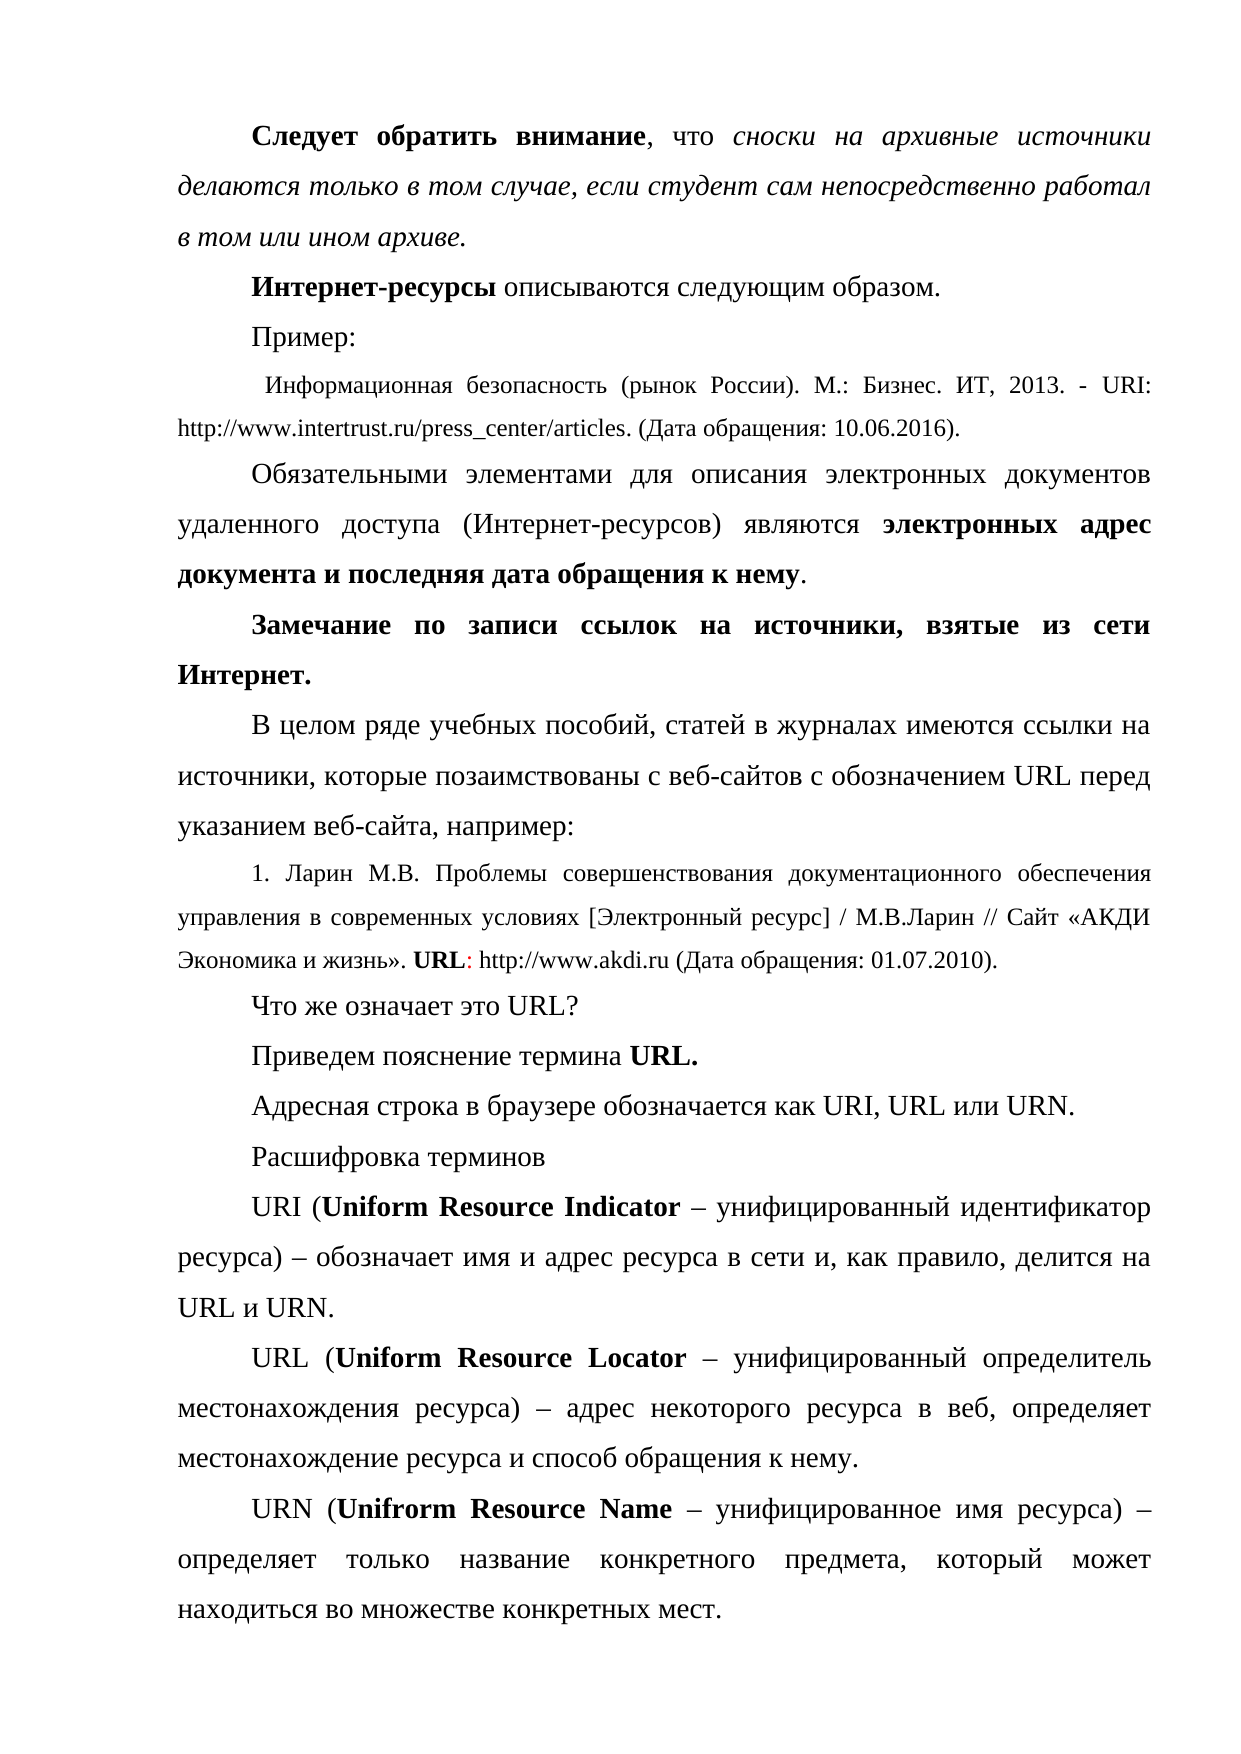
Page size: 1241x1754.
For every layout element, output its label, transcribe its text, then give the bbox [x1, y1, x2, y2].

text Следует обратить внимание, что сноски на архивные источники делаются только в том случае, если студент сам непосредственно работал в том или ином архиве. [177, 118, 1152, 252]
text URN (Unifrorm Resource Name – унифицированное имя ресурса) – определяет только название конкретного предмета, который может находиться во множестве конкретных мест. [177, 1491, 1152, 1625]
text Пример: [177, 319, 1152, 353]
text Адресная строка в браузере обозначается как URI, URL или URN. [177, 1088, 1152, 1122]
text URI (Uniform Resource Indicator – унифицированный идентификатор ресурса) – обозначает имя и адрес ресурса в сети и, как правило, делится на URL и URN. [177, 1189, 1152, 1323]
text Замечание по записи ссылок на источники, взятые из сети Интернет. [177, 607, 1152, 691]
text Информационная безопасность (рынок России). М.: Бизнес. ИТ, 2013. - URI: http://www.intertrust.ru/press_center/articles. (Дата обращения: 10.06.2016). [177, 370, 1152, 442]
text Расшифровка терминов [177, 1139, 1152, 1172]
text Приведем пояснение термина URL. [177, 1038, 1152, 1072]
text 1. Ларин М.В. Проблемы совершенствования документационного обеспечения управления в современных условиях [Электронный ресурс] / М.В.Ларин // Сайт «АКДИ Экономика и жизнь». URL: http://www.akdi.ru (Дата обращения: 01.07.2010). [177, 858, 1152, 973]
text Интернет-ресурсы описываются следующим образом. [177, 269, 1152, 303]
text URL (Uniform Resource Locator – унифицированный определитель местонахождения ресурса) – адрес некоторого ресурса в веб, определяет местонахождение ресурса и способ обращения к нему. [177, 1340, 1152, 1474]
text В целом ряде учебных пособий, статей в журналах имеются ссылки на источники, которые позаимствованы с веб-сайтов с обозначением URL перед указанием веб-сайта, например: [177, 707, 1152, 842]
text Что же означает это URL? [177, 988, 1152, 1021]
text Обязательными элементами для описания электронных документов удаленного доступа (Интернет-ресурсов) являются электронных адрес документа и последняя дата обращения к нему. [177, 456, 1152, 590]
